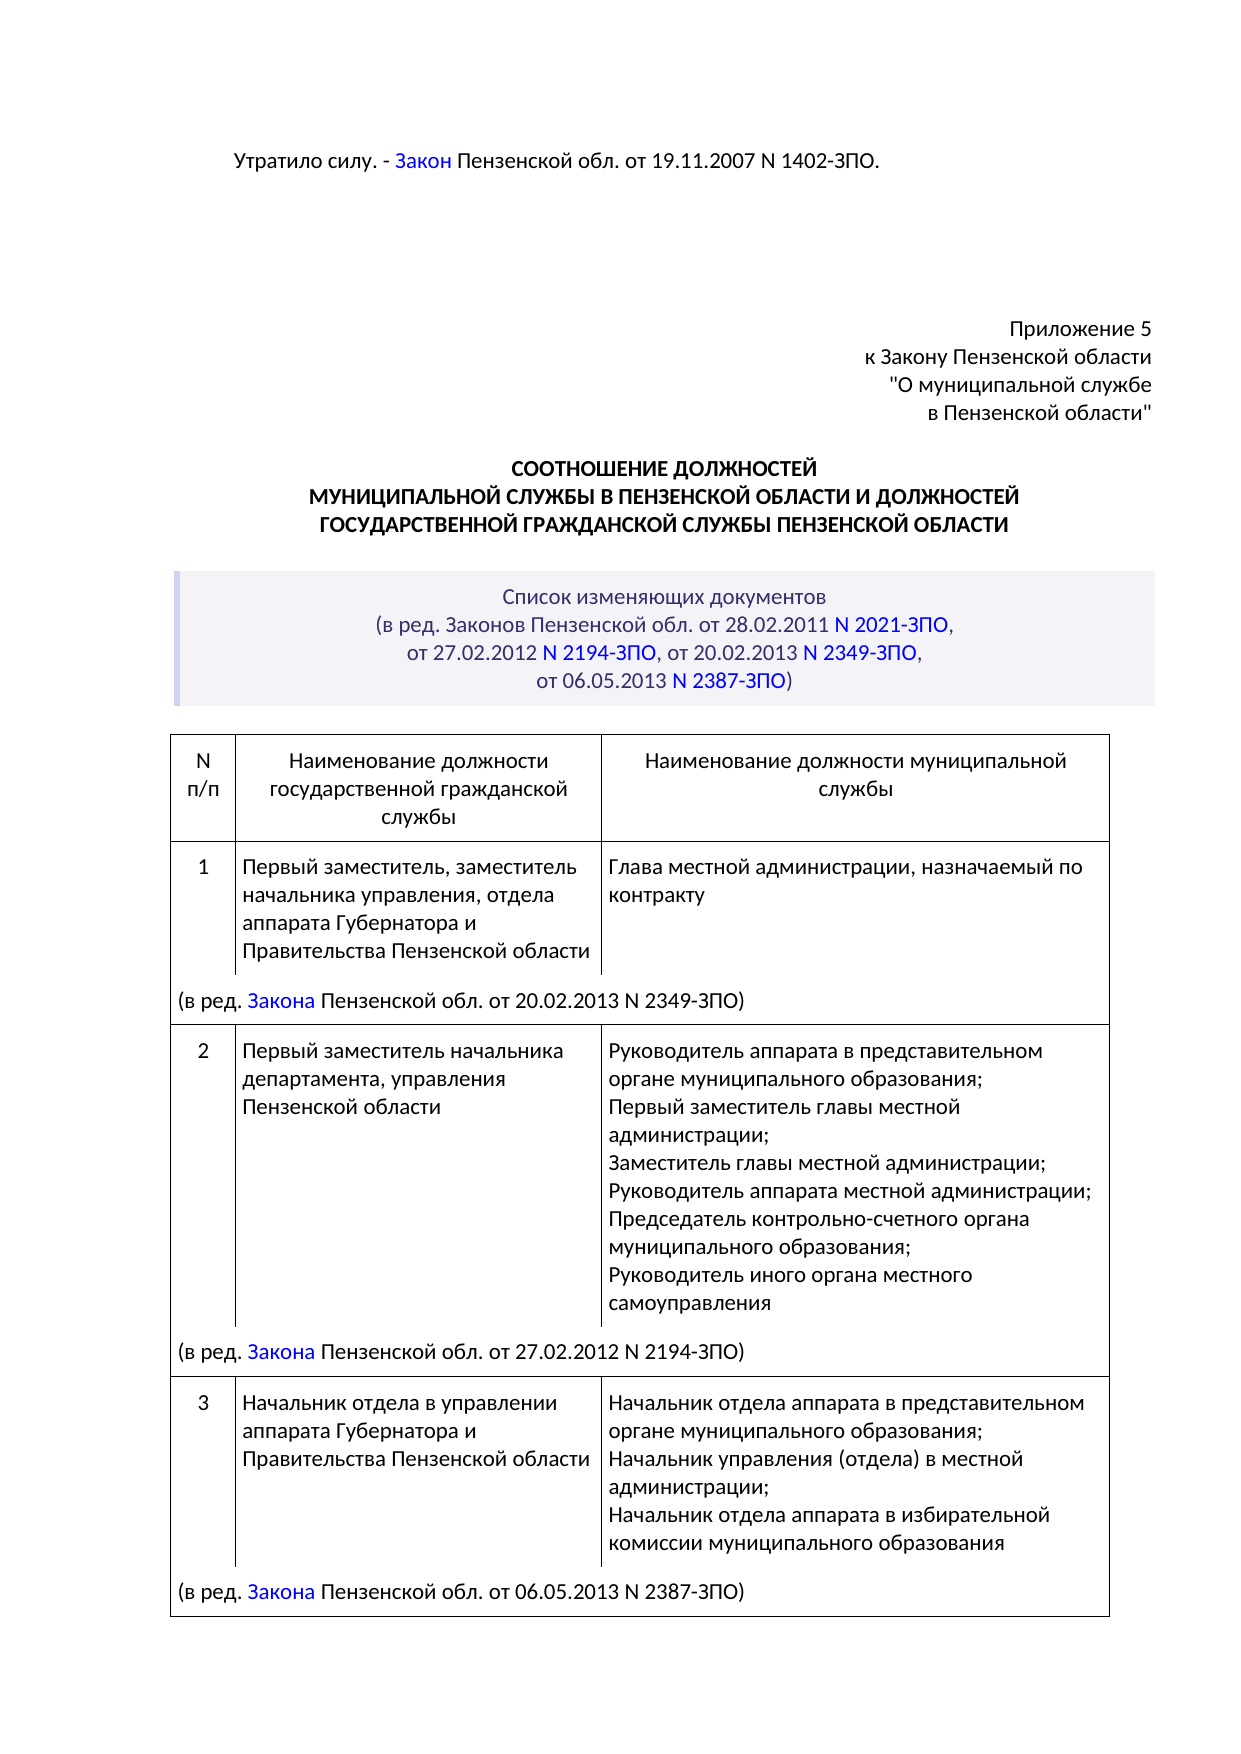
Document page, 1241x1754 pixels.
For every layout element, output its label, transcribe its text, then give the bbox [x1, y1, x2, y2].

table_cell Глава местной администрации, назначаемый по контракту [602, 842, 1109, 975]
table_cell (в ред. Закона Пензенской обл. от 06.05.2013 N 2387-ЗПО) [171, 1567, 1109, 1616]
title СООТНОШЕНИЕ ДОЛЖНОСТЕЙ [177, 454, 1152, 482]
table_cell 2 [171, 1025, 235, 1327]
title МУНИЦИПАЛЬНОЙ СЛУЖБЫ В ПЕНЗЕНСКОЙ ОБЛАСТИ И ДОЛЖНОСТЕЙ [177, 482, 1152, 510]
title ГОСУДАРСТВЕННОЙ ГРАЖДАНСКОЙ СЛУЖБЫ ПЕНЗЕНСКОЙ ОБЛАСТИ [177, 510, 1152, 538]
table_cell Первый заместитель начальника департамента, управления Пензенской области [236, 1025, 601, 1327]
table_header Наименование должности муниципальной службы [602, 735, 1109, 841]
text Утратило силу. - Закон Пензенской обл. от 19.11.2007 N 1402-ЗПО. [177, 146, 1152, 174]
table_cell 1 [171, 842, 235, 975]
table_cell Начальник отдела в управлении аппарата Губернатора и Правительства Пензенской области [236, 1377, 601, 1567]
text Приложение 5 [177, 314, 1152, 342]
table_cell Начальник отдела аппарата в представительном органе муниципального образования; Начальник управления (отдела) в местной администрации; Начальник отдела аппарата в избирательной комиссии муниципального образования [602, 1377, 1109, 1567]
table_cell 3 [171, 1377, 235, 1567]
text "О муниципальной службе [177, 370, 1152, 398]
table_cell (в ред. Закона Пензенской обл. от 27.02.2012 N 2194-ЗПО) [171, 1327, 1109, 1376]
table_cell Руководитель аппарата в представительном органе муниципального образования; Первый заместитель главы местной администрации; Заместитель главы местной администрации; Руководитель аппарата местной администрации; Председатель контрольно-счетного органа муниципального образования; Руководитель иного органа местного самоуправления [602, 1025, 1109, 1327]
table_header Список изменяющих документов (в ред. Законов Пензенской обл. от 28.02.2011 N 2021-ЗПО, от 27.02.2012 N 2194-ЗПО, от 20.02.2013 N 2349-ЗПО, от 06.05.2013 N 2387-ЗПО) [180, 571, 1149, 706]
text в Пензенской области" [177, 398, 1152, 426]
table_cell (в ред. Закона Пензенской обл. от 20.02.2013 N 2349-ЗПО) [171, 975, 1109, 1024]
table_header N п/п [171, 735, 235, 841]
text к Закону Пензенской области [177, 342, 1152, 370]
table_header Наименование должности государственной гражданской службы [236, 735, 601, 841]
table_cell Первый заместитель, заместитель начальника управления, отдела аппарата Губернатора и Правительства Пензенской области [236, 842, 601, 975]
